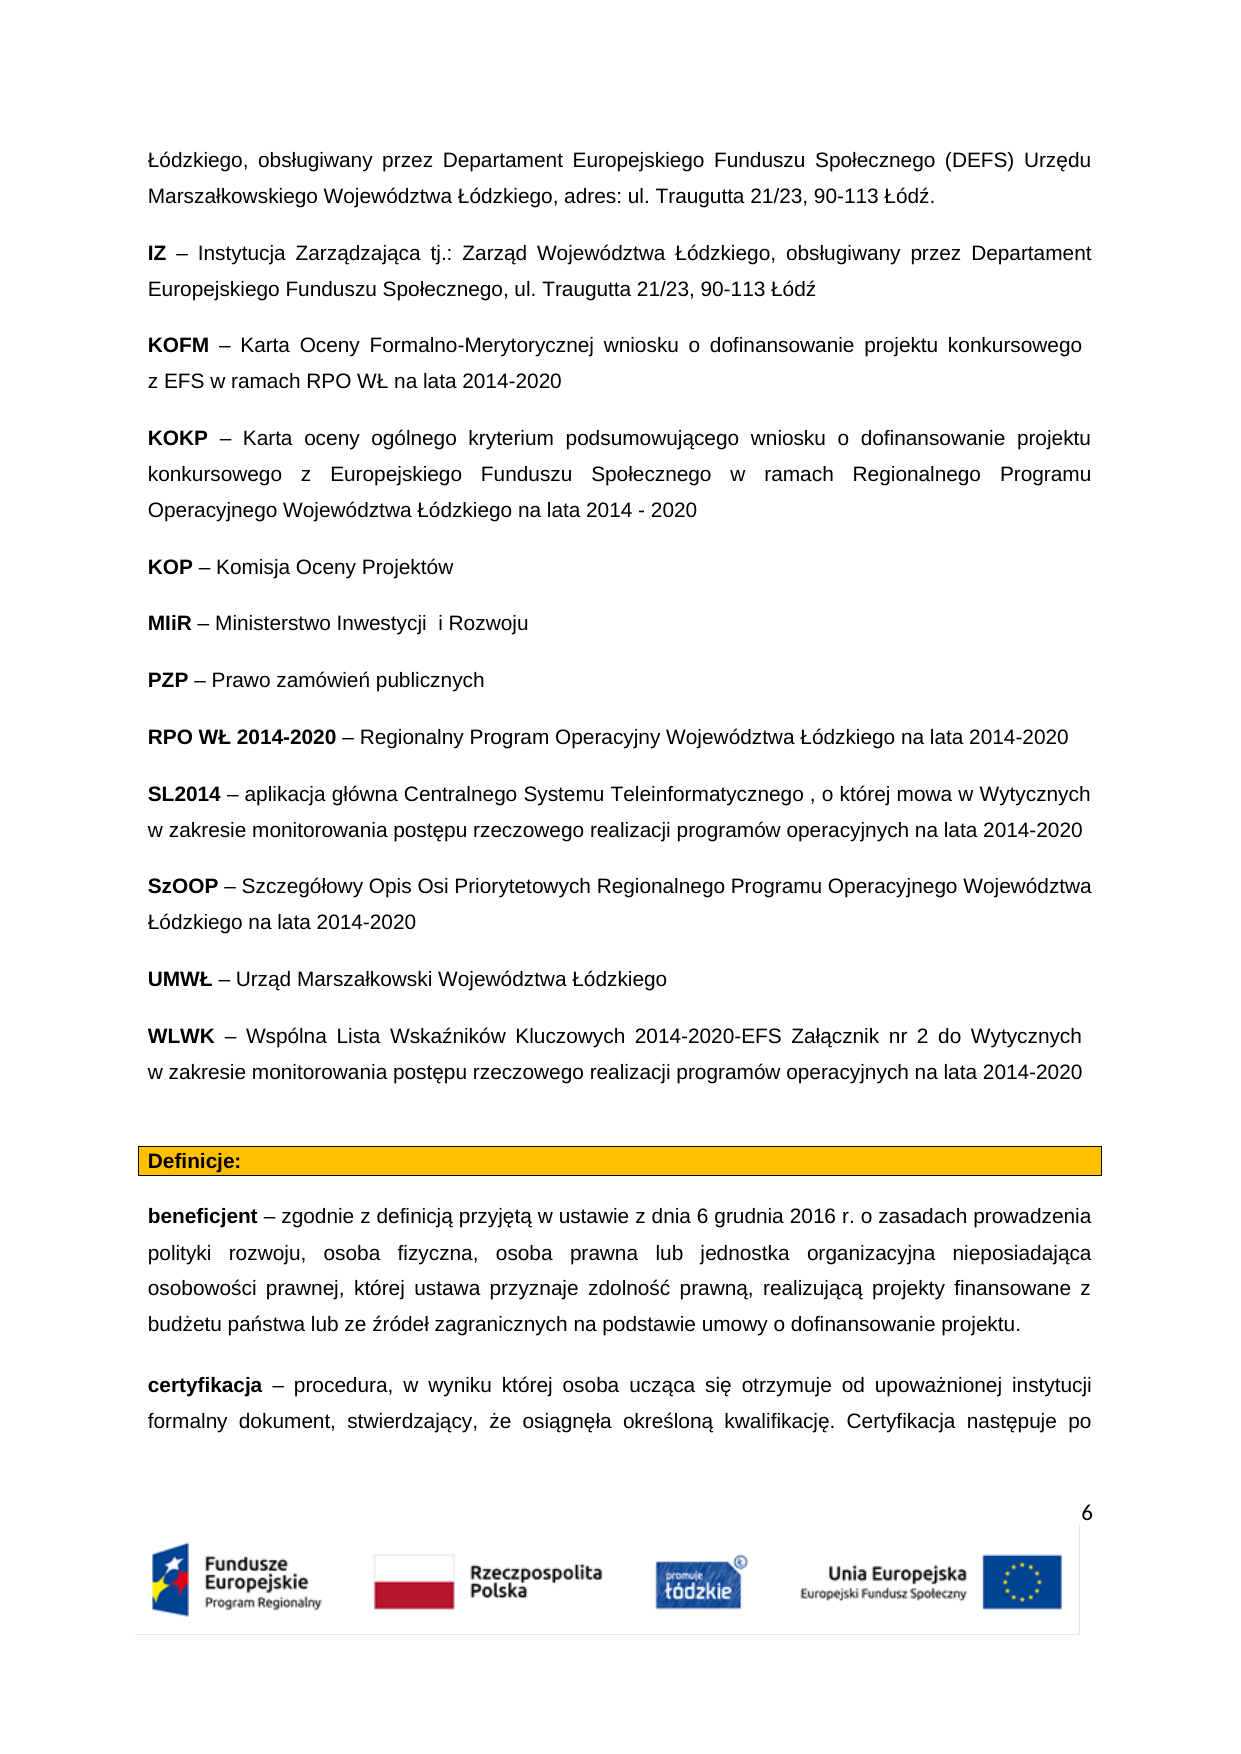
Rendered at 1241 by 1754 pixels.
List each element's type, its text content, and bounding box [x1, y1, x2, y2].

picture [135, 1525, 1080, 1636]
text RPO WŁ 2014-2020 – Regionalny Program Operacyjny Województwa Łódzkiego na lata 2014-2020 [148, 725, 1092, 749]
text KOP – Komisja Oceny Projektów [148, 554, 1092, 578]
text WLWK – Wspólna Lista Wskaźników Kluczowych 2014-2020-EFS Załącznik nr 2 do Wytycznych w zakresie monitorowania postępu rzeczowego realizacji programów operacyjnych na lata 2014-2020 [148, 1024, 1092, 1084]
text beneficjent – zgodnie z definicją przyjętą w ustawie z dnia 6 grudnia 2016 r. o zasadach prowadzenia polityki rozwoju, osoba fizyczna, osoba prawna lub jednostka organizacyjna nieposiadająca osobowości prawnej, której ustawa przyznaje zdolność prawną, realizującą projekty finansowane z budżetu państwa lub ze źródeł zagranicznych na podstawie umowy o dofinansowanie projektu. [148, 1204, 1092, 1336]
subtitle Definicje: [139, 1147, 1101, 1175]
text SL2014 – aplikacja główna Centralnego Systemu Teleinformatycznego , o której mowa w Wytycznych w zakresie monitorowania postępu rzeczowego realizacji programów operacyjnych na lata 2014-2020 [148, 782, 1092, 841]
text SzOOP – Szczegółowy Opis Osi Priorytetowych Regionalnego Programu Operacyjnego Województwa Łódzkiego na lata 2014-2020 [148, 874, 1092, 934]
text IZ – Instytucja Zarządzająca tj.: Zarząd Województwa Łódzkiego, obsługiwany przez Departament Europejskiego Funduszu Społecznego, ul. Traugutta 21/23, 90-113 Łódź [148, 240, 1092, 300]
text KOKP – Karta oceny ogólnego kryterium podsumowującego wniosku o dofinansowanie projektu konkursowego z Europejskiego Funduszu Społecznego w ramach Regionalnego Programu Operacyjnego Województwa Łódzkiego na lata 2014 - 2020 [148, 426, 1092, 522]
text KOFM – Karta Oceny Formalno-Merytorycznej wniosku o dofinansowanie projektu konkursowego z EFS w ramach RPO WŁ na lata 2014-2020 [148, 333, 1092, 393]
text PZP – Prawo zamówień publicznych [148, 668, 1092, 692]
text UMWŁ – Urząd Marszałkowski Województwa Łódzkiego [148, 967, 1092, 991]
text MIiR – Ministerstwo Inwestycji i Rozwoju [148, 611, 1092, 635]
